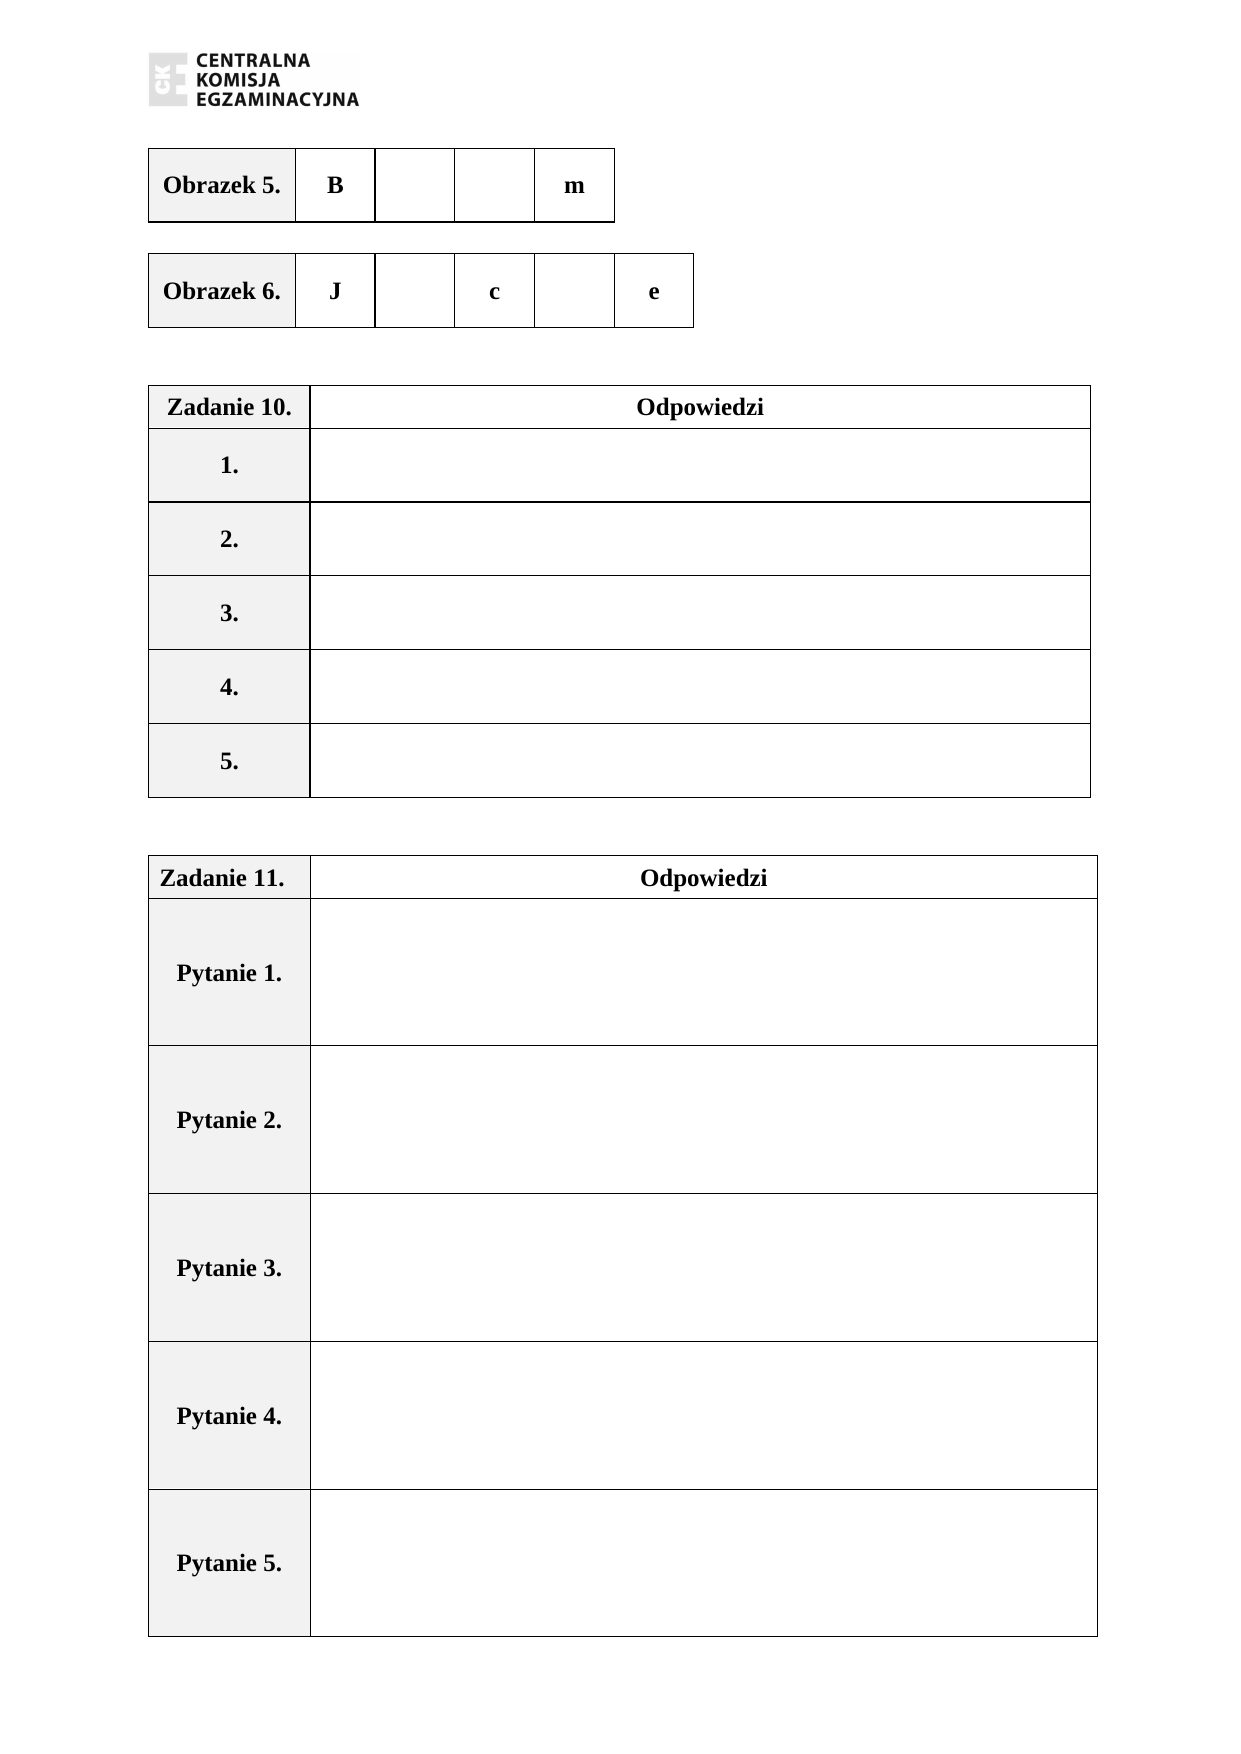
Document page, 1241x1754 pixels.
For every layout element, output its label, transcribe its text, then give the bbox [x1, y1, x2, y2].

table_header Obrazek 5. [149, 149, 295, 221]
table_header Obrazek 6. [149, 254, 295, 327]
table_cell 5. [149, 724, 309, 797]
table_cell [311, 503, 1090, 575]
table_cell 3. [149, 576, 309, 649]
table_cell 4. [149, 650, 309, 723]
table_cell [311, 724, 1090, 797]
picture [147, 51, 360, 108]
table_header Zadanie 11. [149, 856, 310, 898]
table_cell Pytanie 3. [149, 1194, 310, 1341]
table_cell [311, 1490, 1097, 1636]
table_header e [615, 254, 693, 327]
table_header Odpowiedzi [311, 386, 1090, 427]
table_cell 1. [149, 429, 309, 501]
table_header B [296, 149, 374, 221]
table_cell Pytanie 1. [149, 899, 310, 1045]
table_cell [311, 1046, 1097, 1193]
table_header Odpowiedzi [311, 856, 1097, 898]
table_cell [311, 1194, 1097, 1341]
table_header [376, 149, 454, 221]
table_cell Pytanie 4. [149, 1342, 310, 1488]
table_cell [311, 650, 1090, 723]
table_cell [311, 1342, 1097, 1488]
table_cell [311, 429, 1090, 501]
table_header [455, 149, 534, 221]
table_header J [296, 254, 374, 327]
table_cell [311, 899, 1097, 1045]
table_header [376, 254, 454, 327]
table_cell Pytanie 5. [149, 1490, 310, 1636]
table_cell Pytanie 2. [149, 1046, 310, 1193]
table_header [535, 254, 614, 327]
table_header Zadanie 10. [149, 386, 309, 427]
table_cell 2. [149, 503, 309, 575]
table_cell [311, 576, 1090, 649]
table_header m [535, 149, 614, 221]
table_header c [455, 254, 534, 327]
